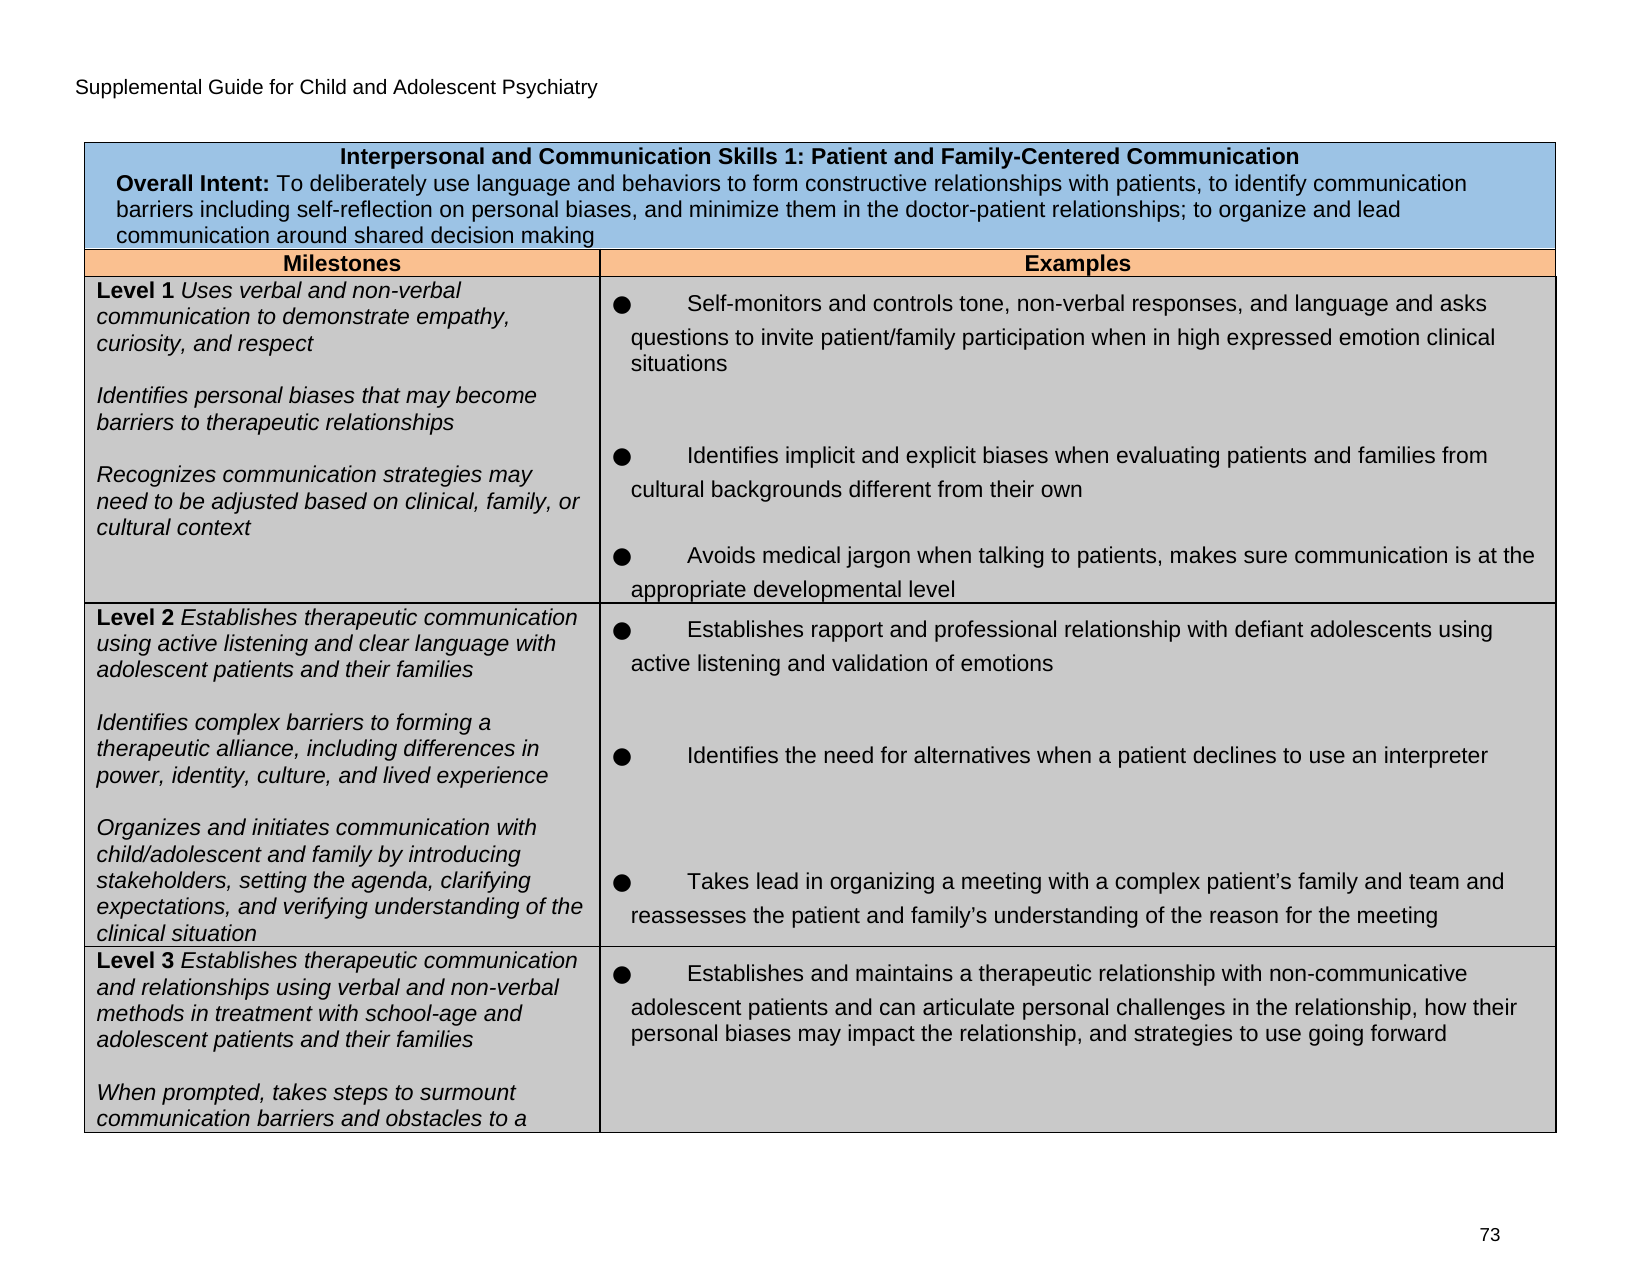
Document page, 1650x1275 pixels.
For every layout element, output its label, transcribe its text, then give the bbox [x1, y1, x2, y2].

table_cell Establishes rapport and professional relationship with defiant adolescents using active listening and validation of emotions Identifies the need for alternatives when a patient declines to use an interpreter Takes lead in organizing a meeting with a complex patient’s family and team and reassesses the patient and family’s understanding of the reason for the meeting [601, 604, 1555, 946]
table_header Interpersonal and Communication Skills 1: Patient and Family-Centered Communication Overall Intent: To deliberately use language and behaviors to form constructive relationships with patients, to identify communication barriers including self-reflection on personal biases, and minimize them in the doctor-patient relationships; to organize and lead communication around shared decision making [85, 143, 1555, 248]
table_cell Level 2 Establishes therapeutic communication using active listening and clear language with adolescent patients and their families Identifies complex barriers to forming a therapeutic alliance, including differences in power, identity, culture, and lived experience Organizes and initiates communication with child/adolescent and family by introducing stakeholders, setting the agenda, clarifying expectations, and verifying understanding of the clinical situation [85, 604, 599, 946]
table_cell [85, 947, 599, 1132]
table_cell Milestones [85, 250, 599, 276]
table_cell Examples [601, 250, 1555, 276]
table_cell Self-monitors and controls tone, non-verbal responses, and language and asks questions to invite patient/family participation when in high expressed emotion clinical situations Identifies implicit and explicit biases when evaluating patients and families from cultural backgrounds different from their own Avoids medical jargon when talking to patients, makes sure communication is at the appropriate developmental level [601, 277, 1555, 602]
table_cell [601, 947, 1555, 1132]
table_cell Level 1 Uses verbal and non-verbal communication to demonstrate empathy, curiosity, and respect Identifies personal biases that may become barriers to therapeutic relationships Recognizes communication strategies may need to be adjusted based on clinical, family, or cultural context [85, 277, 599, 602]
